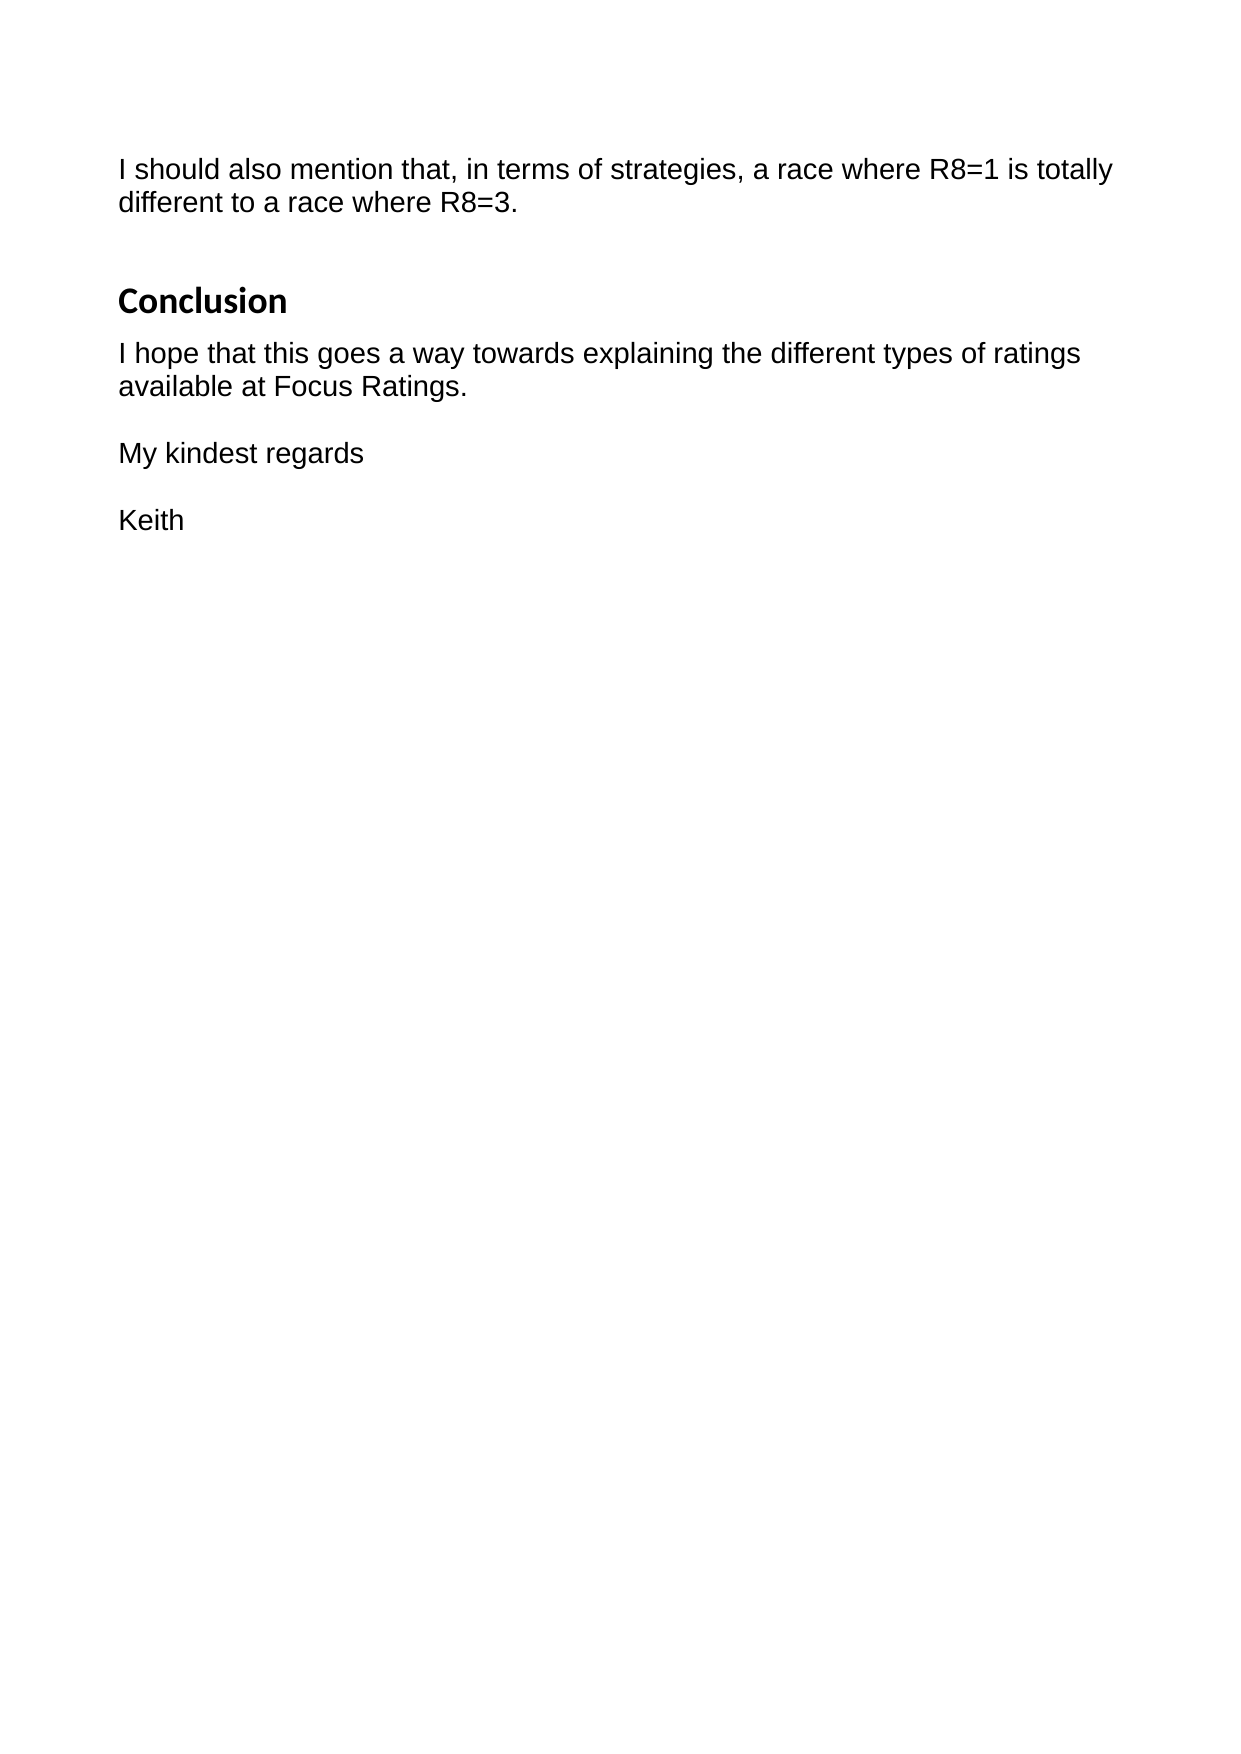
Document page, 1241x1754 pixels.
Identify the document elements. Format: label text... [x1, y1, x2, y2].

text My kindest regards [118, 436, 1122, 470]
text Keith [118, 503, 1122, 537]
text I hope that this goes a way towards explaining the different types of ratings available at Focus Ratings. [118, 336, 1122, 403]
subtitle Conclusion [118, 277, 1122, 323]
text I should also mention that, in terms of strategies, a race where R8=1 is totally different to a race where R8=3. [118, 152, 1122, 219]
